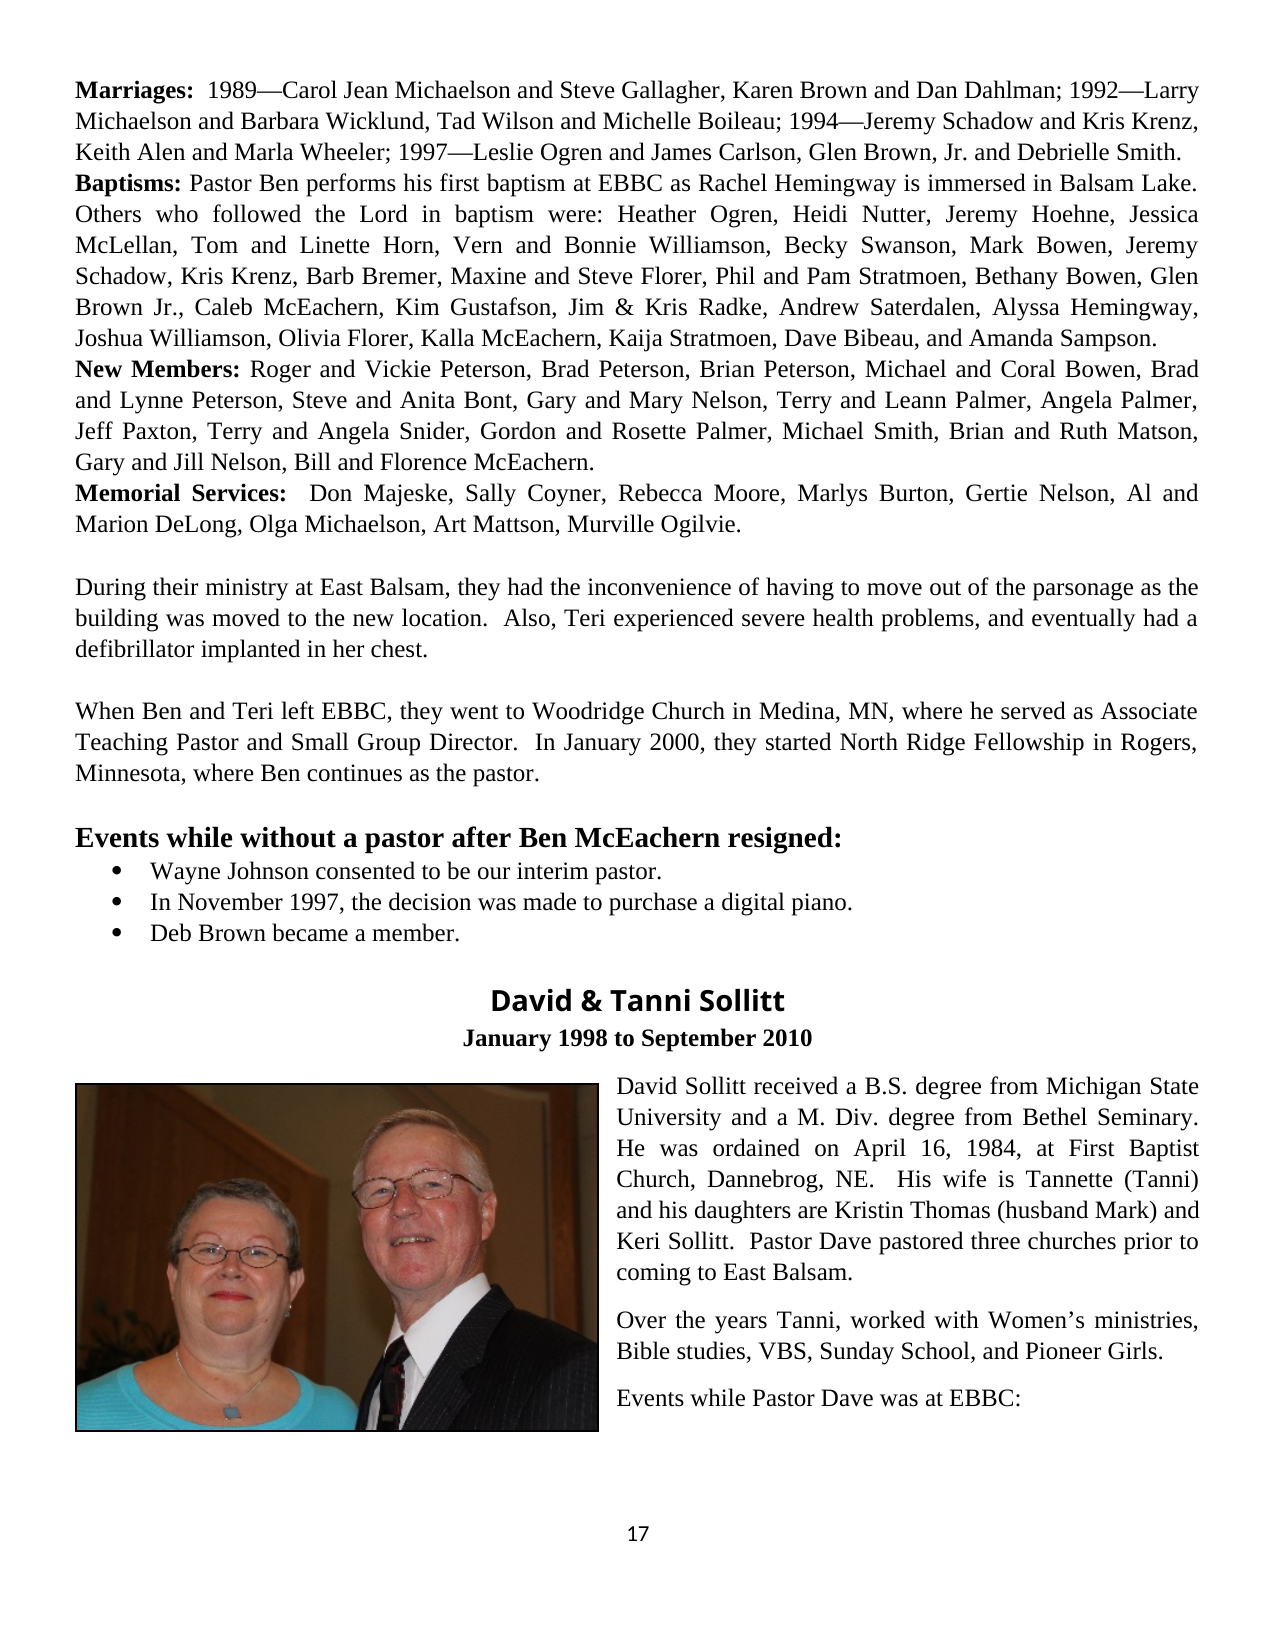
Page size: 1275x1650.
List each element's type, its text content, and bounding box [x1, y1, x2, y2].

text January 1998 to September 2010 [75, 1023, 1200, 1052]
list Deb Brown became a member. [112, 918, 1200, 947]
text Memorial Services: Don Majeske, Sally Coyner, Rebecca Moore, Marlys Burton, Gertie Nelson, Al and Marion DeLong, Olga Michaelson, Art Mattson, Murville Ogilvie. [75, 478, 1200, 538]
text New Members: Roger and Vickie Peterson, Brad Peterson, Brian Peterson, Michael and Coral Bowen, Brad and Lynne Peterson, Steve and Anita Bont, Gary and Mary Nelson, Terry and Leann Palmer, Angela Palmer, Jeff Paxton, Terry and Angela Snider, Gordon and Rosette Palmer, Michael Smith, Brian and Ruth Matson, Gary and Jill Nelson, Bill and Florence McEachern. [75, 354, 1200, 476]
text During their ministry at East Balsam, they had the inconvenience of having to move out of the parsonage as the building was moved to the new location. Also, Teri experienced severe health problems, and eventually had a defibrillator implanted in her chest. [75, 572, 1200, 662]
text Over the years Tanni, worked with Women’s ministries, Bible studies, VBS, Sunday School, and Pioneer Girls. [599, 1305, 1200, 1364]
text Events while without a pastor after Ben McEachern resigned: [75, 820, 1200, 853]
text David Sollitt received a B.S. degree from Michigan State University and a M. Div. degree from Bethel Seminary. He was ordained on April 16, 1984, at First Baptist Church, Dannebrog, NE. His wife is Tannette (Tanni) and his daughters are Kristin Thomas (husband Mark) and Keri Sollitt. Pastor Dave pastored three churches prior to coming to East Balsam. [75, 1071, 1200, 1286]
text Baptisms: Pastor Ben performs his first baptism at EBBC as Rachel Hemingway is immersed in Balsam Lake. Others who followed the Lord in baptism were: Heather Ogren, Heidi Nutter, Jeremy Hoehne, Jessica McLellan, Tom and Linette Horn, Vern and Bonnie Williamson, Becky Swanson, Mark Bowen, Jeremy Schadow, Kris Krenz, Barb Bremer, Maxine and Steve Florer, Phil and Pam Stratmoen, Bethany Bowen, Glen Brown Jr., Caleb McEachern, Kim Gustafson, Jim & Kris Radke, Andrew Saterdalen, Alyssa Hemingway, Joshua Williamson, Olivia Florer, Kalla McEachern, Kaija Stratmoen, Dave Bibeau, and Amanda Sampson. [75, 168, 1200, 352]
text When Ben and Teri left EBBC, they went to Woodridge Church in Medina, MN, where he served as Associate Teaching Pastor and Small Group Director. In January 2000, they started North Ridge Fellowship in Rogers, Minnesota, where Ben continues as the pastor. [75, 696, 1200, 787]
text Events while Pastor Dave was at EBBC: [599, 1383, 1200, 1412]
list Wayne Johnson consented to be our interim pastor. [112, 856, 1200, 885]
text David & Tanni Sollitt [75, 980, 1200, 1020]
picture [77, 1085, 597, 1430]
list In November 1997, the decision was made to purchase a digital piano. [112, 887, 1200, 916]
text Marriages: 1989—Carol Jean Michaelson and Steve Gallagher, Karen Brown and Dan Dahlman; 1992—Larry Michaelson and Barbara Wicklund, Tad Wilson and Michelle Boileau; 1994—Jeremy Schadow and Kris Krenz, Keith Alen and Marla Wheeler; 1997—Leslie Ogren and James Carlson, Glen Brown, Jr. and Debrielle Smith. [75, 75, 1200, 166]
